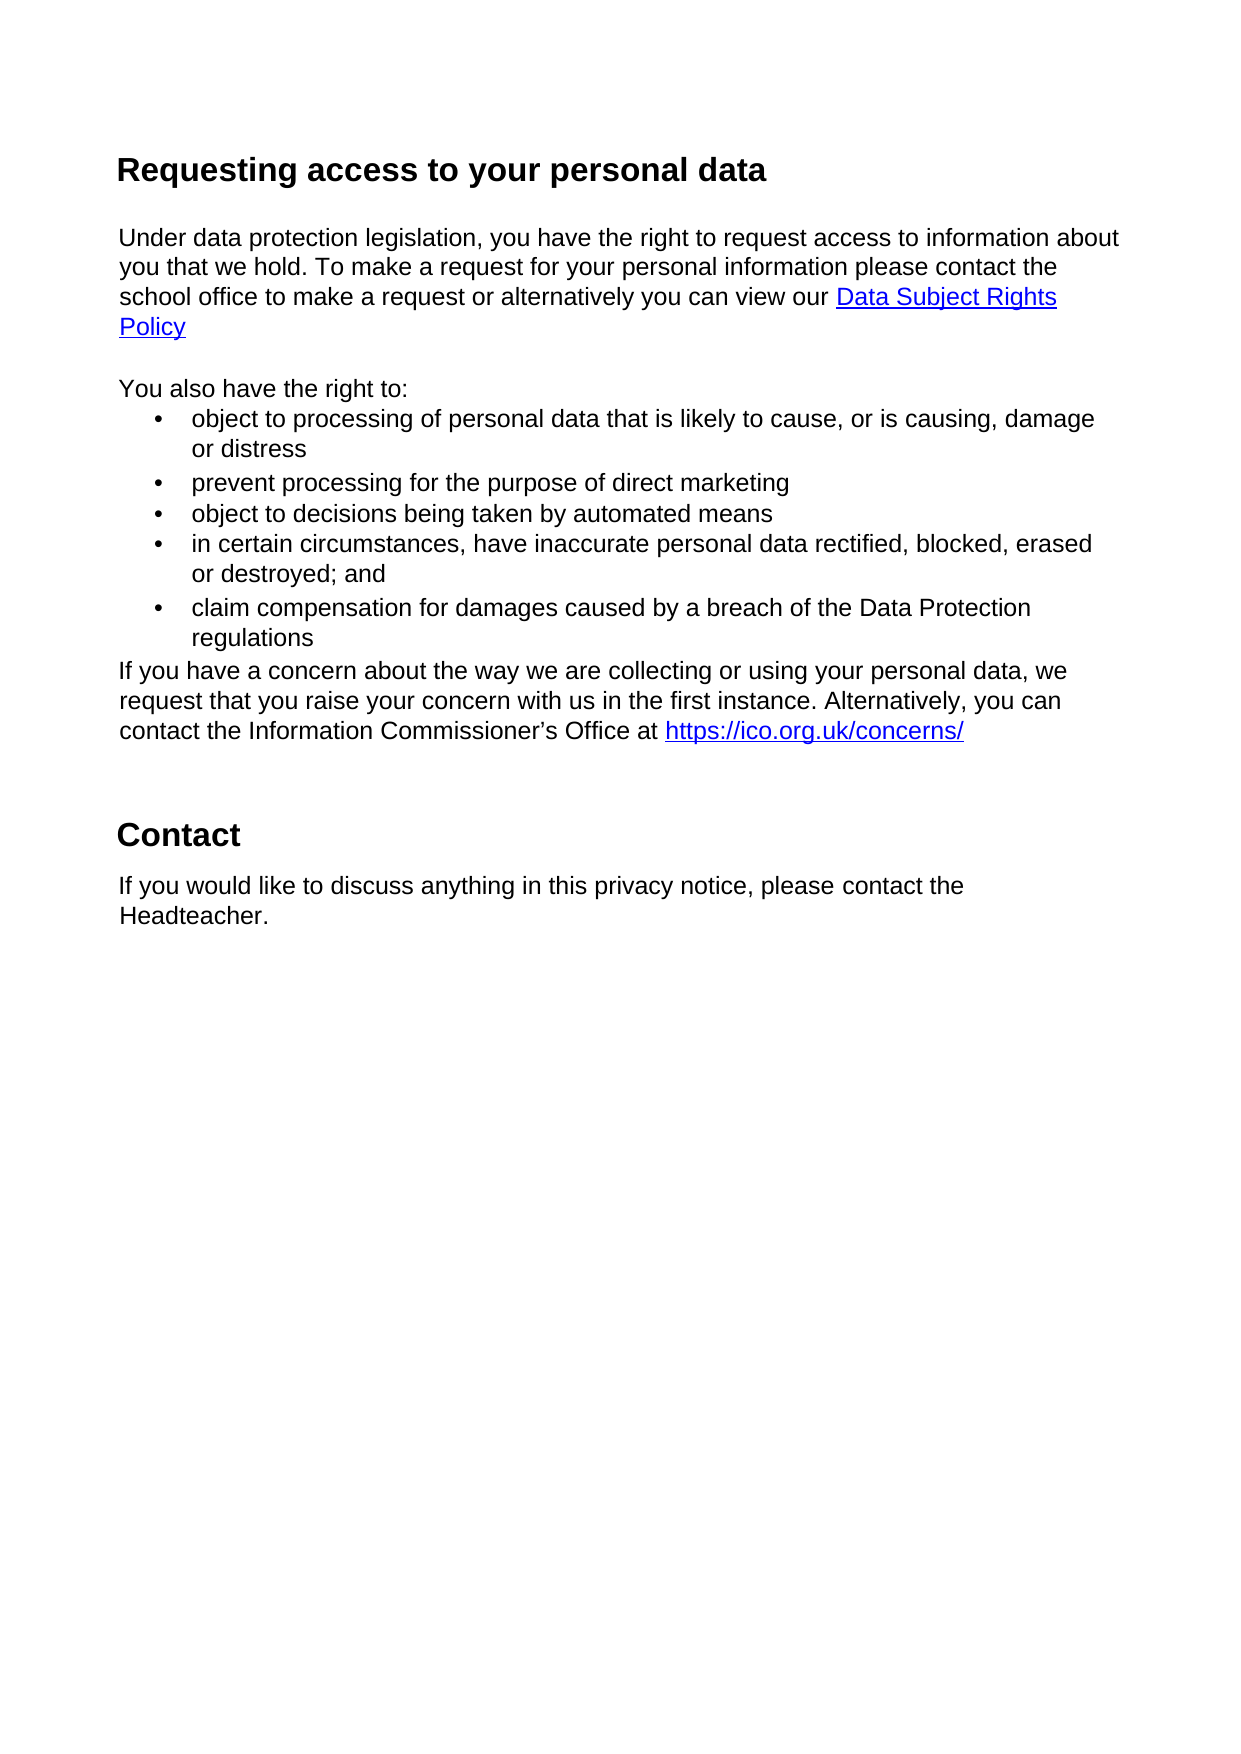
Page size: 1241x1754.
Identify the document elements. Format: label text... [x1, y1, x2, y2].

subtitle Requesting access to your personal data [116, 150, 1121, 188]
text If you would like to discuss anything in this privacy notice, please contact the Headteacher. [118, 871, 1121, 930]
subtitle Contact [116, 816, 1121, 854]
list object to decisions being taken by automated means [154, 499, 1121, 527]
text Under data protection legislation, you have the right to request access to information about you that we hold. To make a request for your personal information please contact the school office to make a request or alternatively you can view our Data Subject Rights Policy [118, 222, 1121, 341]
text If you have a concern about the way we are collecting or using your personal data, we request that you raise your concern with us in the first instance. Alternatively, you can contact the Information Commissioner’s Office at https://ico.org.uk/concerns/ [118, 656, 1121, 745]
list object to processing of personal data that is likely to cause, or is causing, damage or distress [154, 404, 1121, 463]
text You also have the right to: [118, 374, 1121, 402]
list prevent processing for the purpose of direct marketing [154, 468, 1121, 497]
list claim compensation for damages caused by a breach of the Data Protection regulations [154, 593, 1121, 652]
list in certain circumstances, have inaccurate personal data rectified, blocked, erased or destroyed; and [154, 529, 1121, 588]
